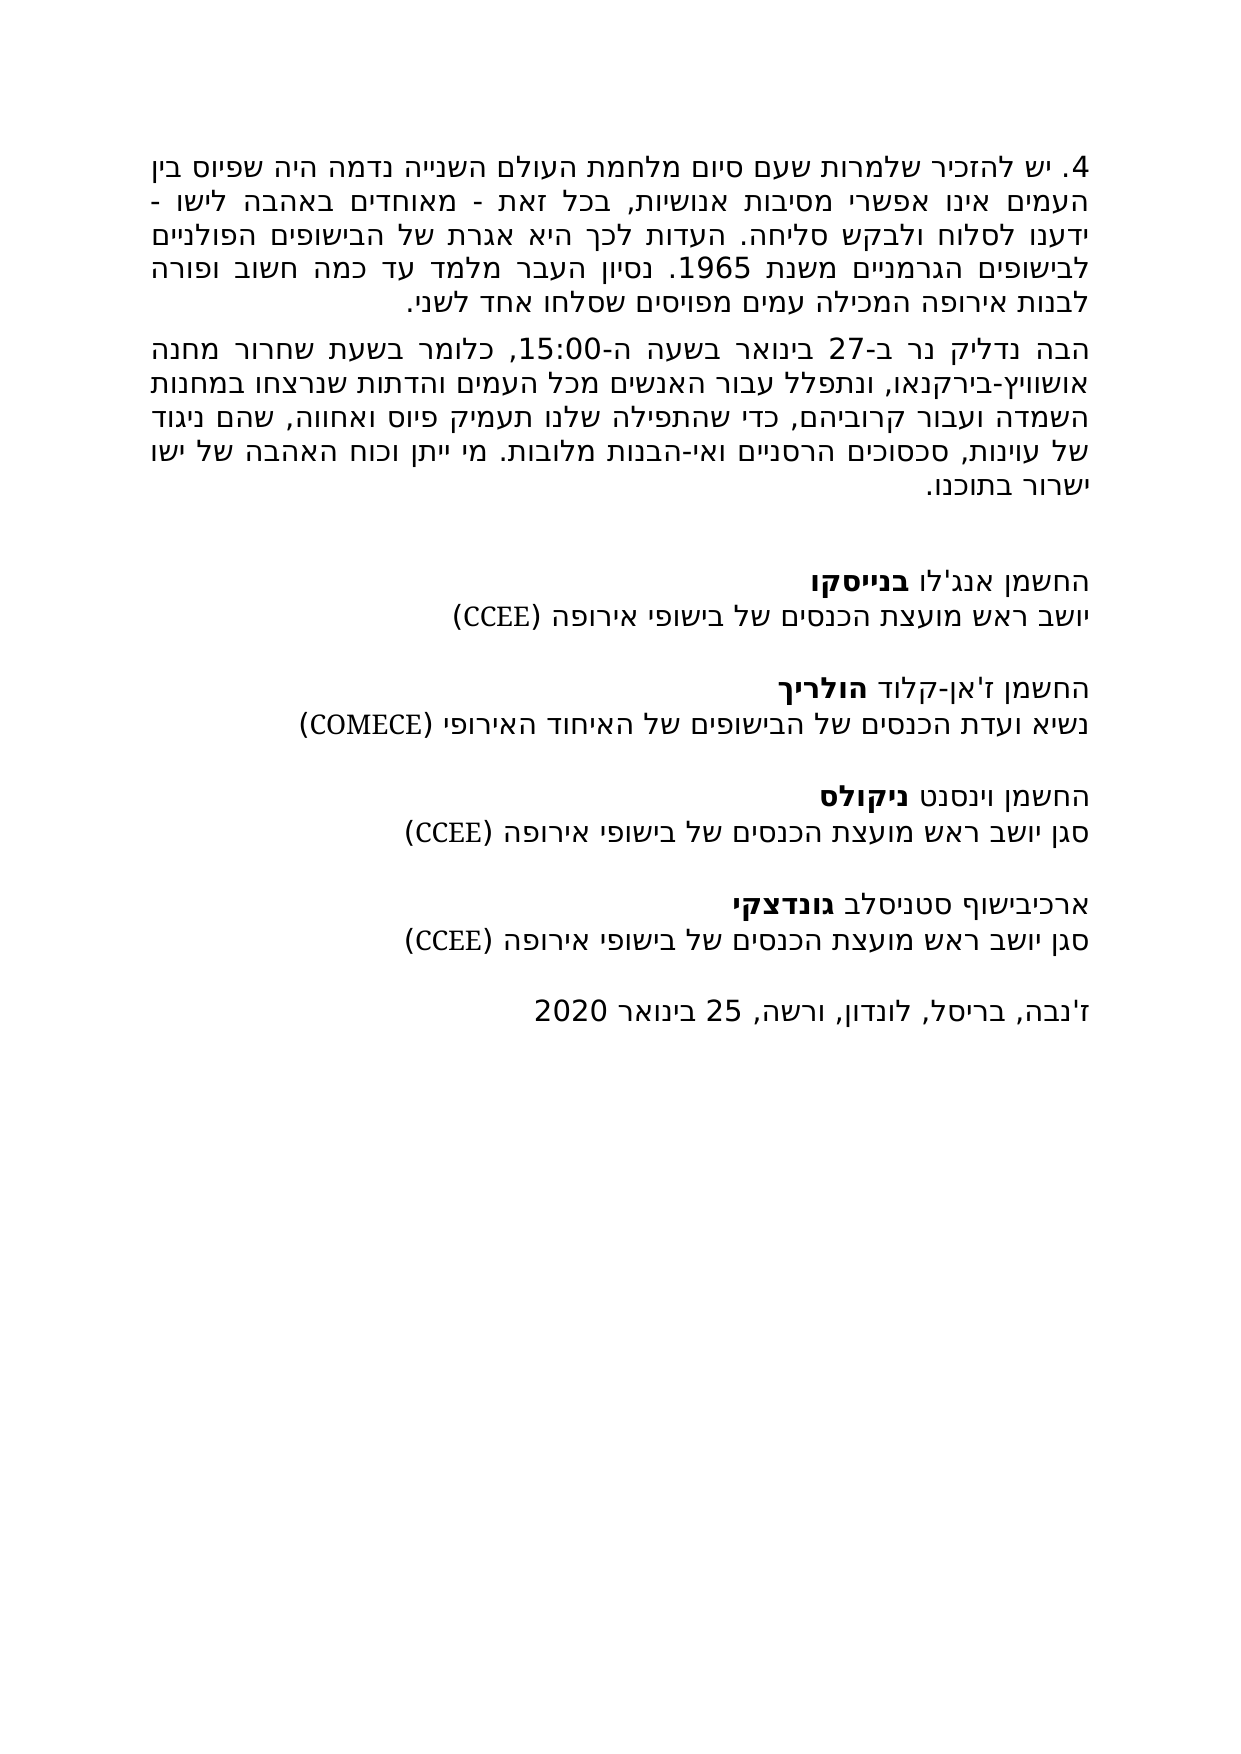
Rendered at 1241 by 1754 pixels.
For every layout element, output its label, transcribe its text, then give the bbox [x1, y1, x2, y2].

text החשמן אנג'לו בנייסקו [150, 564, 1090, 598]
text יושב ראש מועצת הכנסים של בישופי אירופה (CCEE) [150, 598, 1090, 635]
text סגן יושב ראש מועצת הכנסים של בישופי אירופה (CCEE) [150, 813, 1090, 850]
text החשמן וינסנט ניקולס [150, 779, 1090, 813]
text החשמן ז'אן-קלוד הולריך [150, 672, 1090, 706]
text סגן יושב ראש מועצת הכנסים של בישופי אירופה (CCEE) [150, 921, 1090, 958]
text הבה נדליק נר ב-27 בינואר בשעה ה-15:00, כלומר בשעת שחרור מחנה אושוויץ-בירקנאו, ונתפלל עבור האנשים מכל העמים והדתות שנרצחו במחנות השמדה ועבור קרוביהם, כדי שהתפילה שלנו תעמיק פיוס ואחווה, שהם ניגוד של עוינות, סכסוכים הרסניים ואי-הבנות מלובות. מי ייתן וכוח האהבה של ישו ישרור בתוכנו. [150, 332, 1090, 502]
text ז'נבה, בריסל, לונדון, ורשה, 25 בינואר 2020 [150, 995, 1090, 1029]
text 4. יש להזכיר שלמרות שעם סיום מלחמת העולם השנייה נדמה היה שפיוס בין העמים אינו אפשרי מסיבות אנושיות, בכל זאת - מאוחדים באהבה לישו - ידענו לסלוח ולבקש סליחה. העדות לכך היא אגרת של הבישופים הפולניים לבישופים הגרמניים משנת 1965. נסיון העבר מלמד עד כמה חשוב ופורה לבנות אירופה המכילה עמים מפויסים שסלחו אחד לשני. [150, 150, 1090, 320]
text ארכיבישוף סטניסלב גונדצקי [150, 887, 1090, 921]
text נשיא ועדת הכנסים של הבישופים של האיחוד האירופי (COMECE) [150, 706, 1090, 742]
